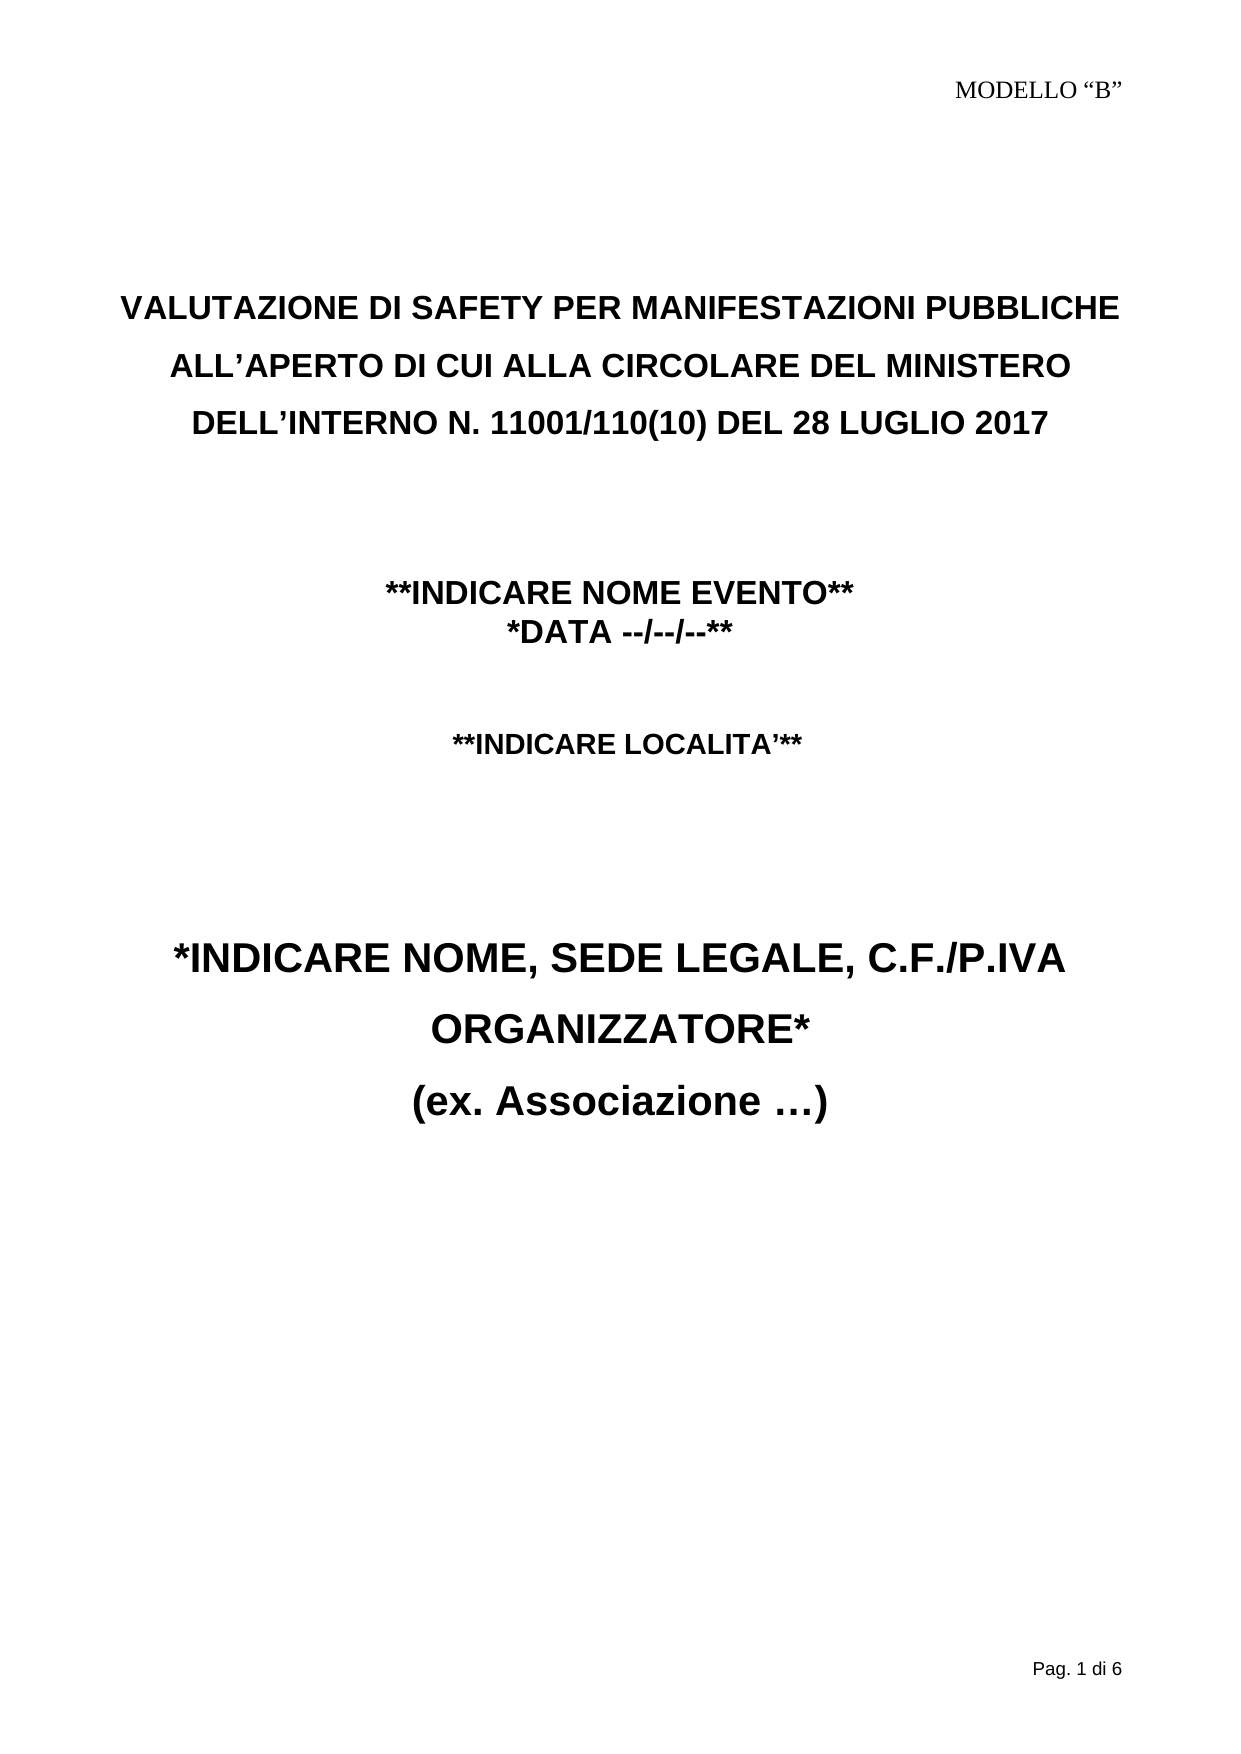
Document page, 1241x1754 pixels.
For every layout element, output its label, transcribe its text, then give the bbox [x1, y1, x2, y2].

text *DATA --/--/--** [117, 612, 1122, 650]
text (ex. Associazione …) [118, 1076, 1122, 1124]
subtitle VALUTAZIONE DI SAFETY PER MANIFESTAZIONI PUBBLICHE ALL’APERTO DI CUI ALLA CIRCOLARE DEL MINISTERO DELL’INTERNO N. 11001/110(10) DEL 28 LUGLIO 2017 [118, 288, 1122, 442]
text *INDICARE NOME, SEDE LEGALE, C.F./P.IVA ORGANIZZATORE* [118, 933, 1122, 1053]
text **INDICARE NOME EVENTO** [117, 573, 1122, 612]
subtitle **INDICARE LOCALITA’** [118, 727, 1122, 761]
